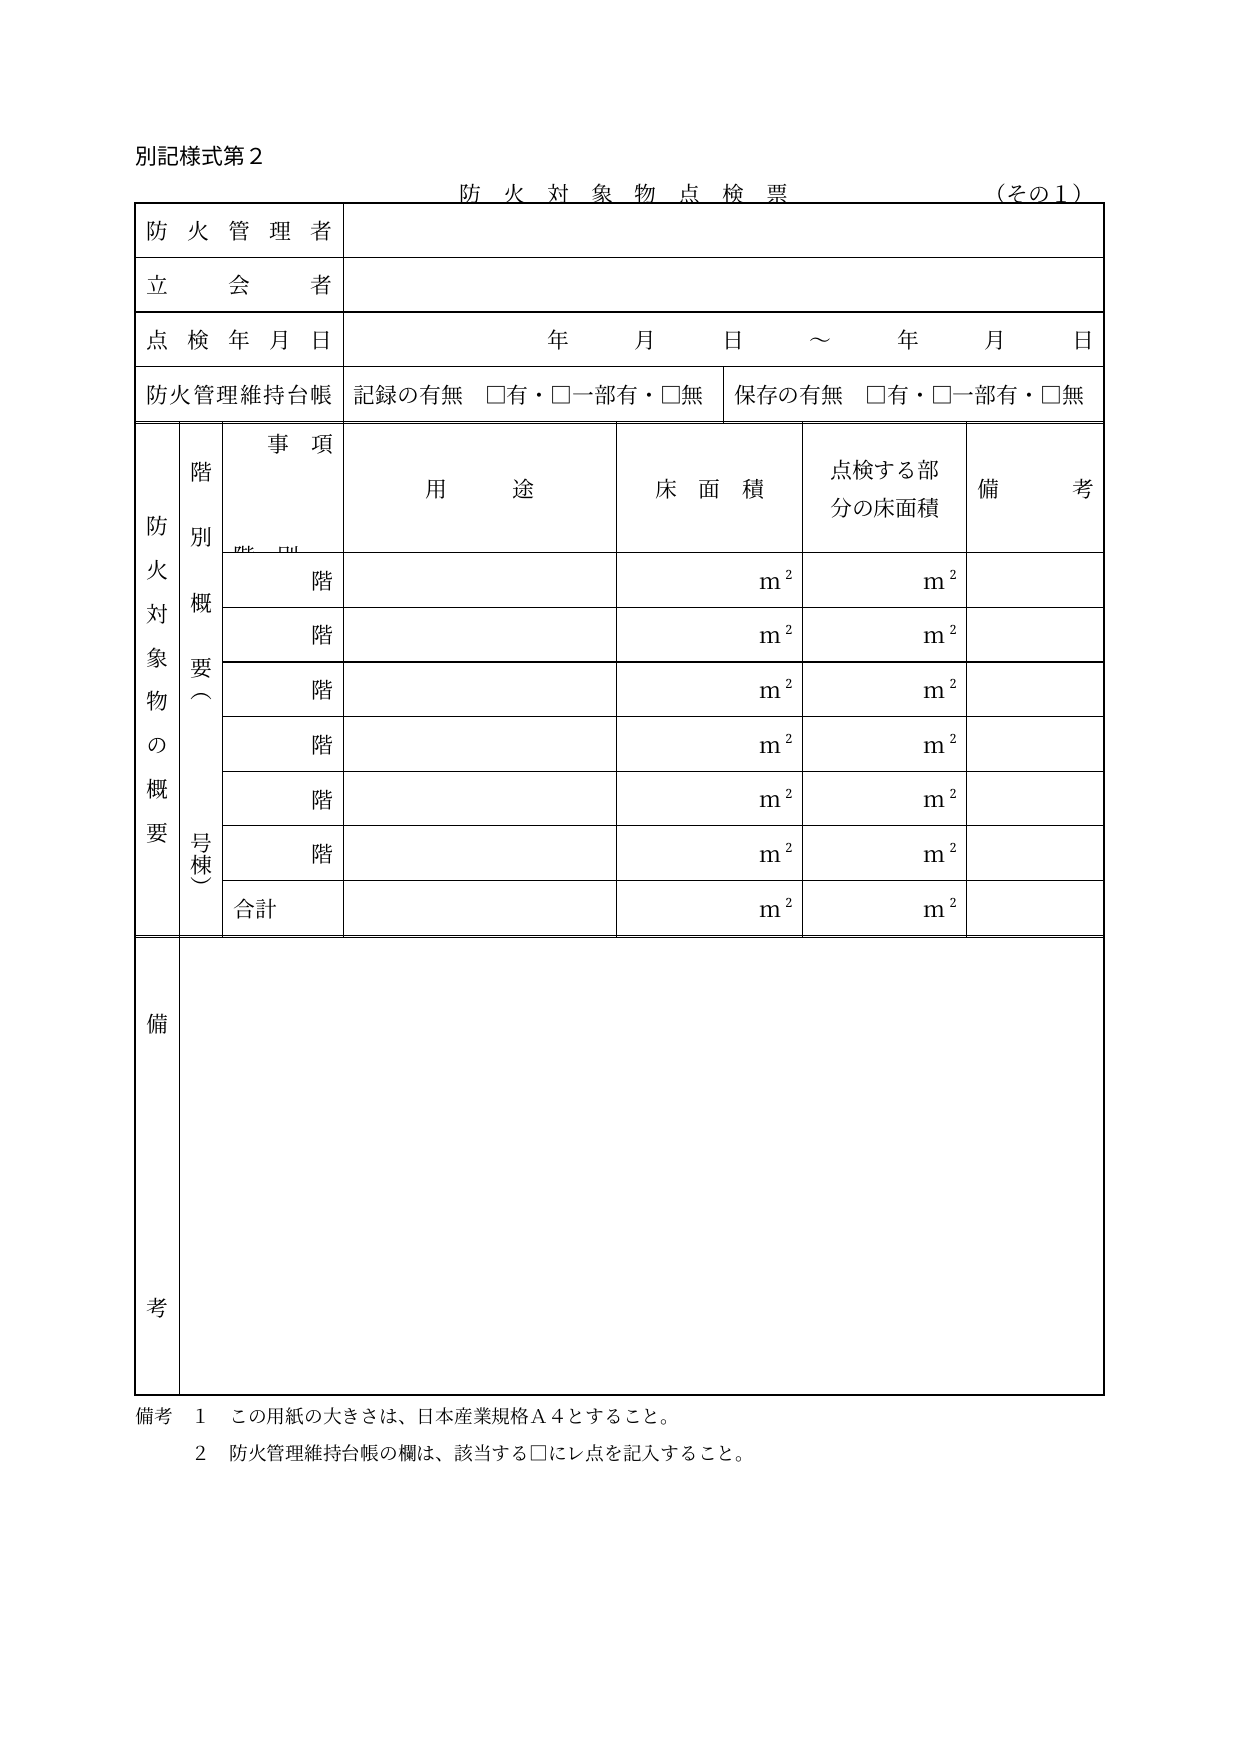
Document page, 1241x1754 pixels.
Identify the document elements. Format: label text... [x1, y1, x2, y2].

table_cell ｍ2 [803, 553, 966, 607]
table_cell [344, 772, 616, 825]
table_cell ｍ2 [803, 663, 966, 716]
table_cell [967, 717, 1103, 771]
table_cell ｍ2 [803, 772, 966, 825]
table_cell ｍ2 [617, 663, 802, 716]
table_cell 備 考 [136, 938, 179, 1394]
table_cell [344, 881, 616, 935]
table_cell [967, 553, 1103, 607]
table_cell [967, 772, 1103, 825]
table_cell 防 火 対 象 物 の 概 要 [136, 424, 179, 935]
table_cell 階 [223, 553, 343, 607]
table_cell 事 項 階 別 [223, 424, 343, 552]
table_cell ｍ2 [617, 772, 802, 825]
table_cell [344, 608, 616, 661]
table_cell ｍ2 [803, 608, 966, 661]
table_cell [967, 663, 1103, 716]
table_cell ｍ2 [617, 826, 802, 880]
table_cell ｍ2 [617, 717, 802, 771]
table_cell 備考 １ この用紙の大きさは、日本産業規格Ａ４とすること。 ２ 防火管理維持台帳の欄は、該当する□にレ点を記入すること。 [135, 1396, 1104, 1591]
table_cell [344, 204, 1103, 257]
table_cell 階 別 概 要（ 号棟） [180, 424, 222, 935]
table_cell [344, 663, 616, 716]
table_cell 防火管理者 [136, 204, 343, 257]
table_cell ｍ2 [617, 553, 802, 607]
table_cell 階 [223, 826, 343, 880]
table_cell 点検年月日 [136, 313, 343, 366]
table_cell 点検する部 分の床面積 [803, 424, 966, 552]
table_cell 階 [223, 608, 343, 661]
table_header 別記様式第２ 防 火 対 象 物 点 検 票 （その１） [135, 136, 1104, 202]
table_cell 用 途 [344, 424, 616, 552]
table_cell 階 [223, 772, 343, 825]
table_cell [344, 826, 616, 880]
table_cell [344, 258, 1103, 311]
table_cell 合計 [223, 881, 343, 935]
table_cell 年 月 日 ～ 年 月 日 [344, 313, 1103, 366]
table_cell 床 面 積 [617, 424, 802, 552]
table_cell 階 [223, 717, 343, 771]
table_cell ｍ2 [803, 881, 966, 935]
table_cell [967, 608, 1103, 661]
table_cell [344, 553, 616, 607]
table_cell 階 [223, 663, 343, 716]
table_cell 立会者 [136, 258, 343, 311]
table_cell [180, 938, 1103, 1394]
table_cell 記録の有無 □有・□一部有・□無 [344, 367, 723, 421]
table_cell 防火管理維持台帳 [136, 367, 343, 421]
table_cell ｍ2 [803, 717, 966, 771]
table_cell ｍ2 [617, 881, 802, 935]
table_cell [967, 881, 1103, 935]
table_cell ｍ2 [617, 608, 802, 661]
table_cell [967, 826, 1103, 880]
table_cell ｍ2 [803, 826, 966, 880]
table_cell [344, 717, 616, 771]
table_cell 保存の有無 □有・□一部有・□無 [724, 367, 1103, 421]
table_cell 備考 [967, 424, 1103, 552]
